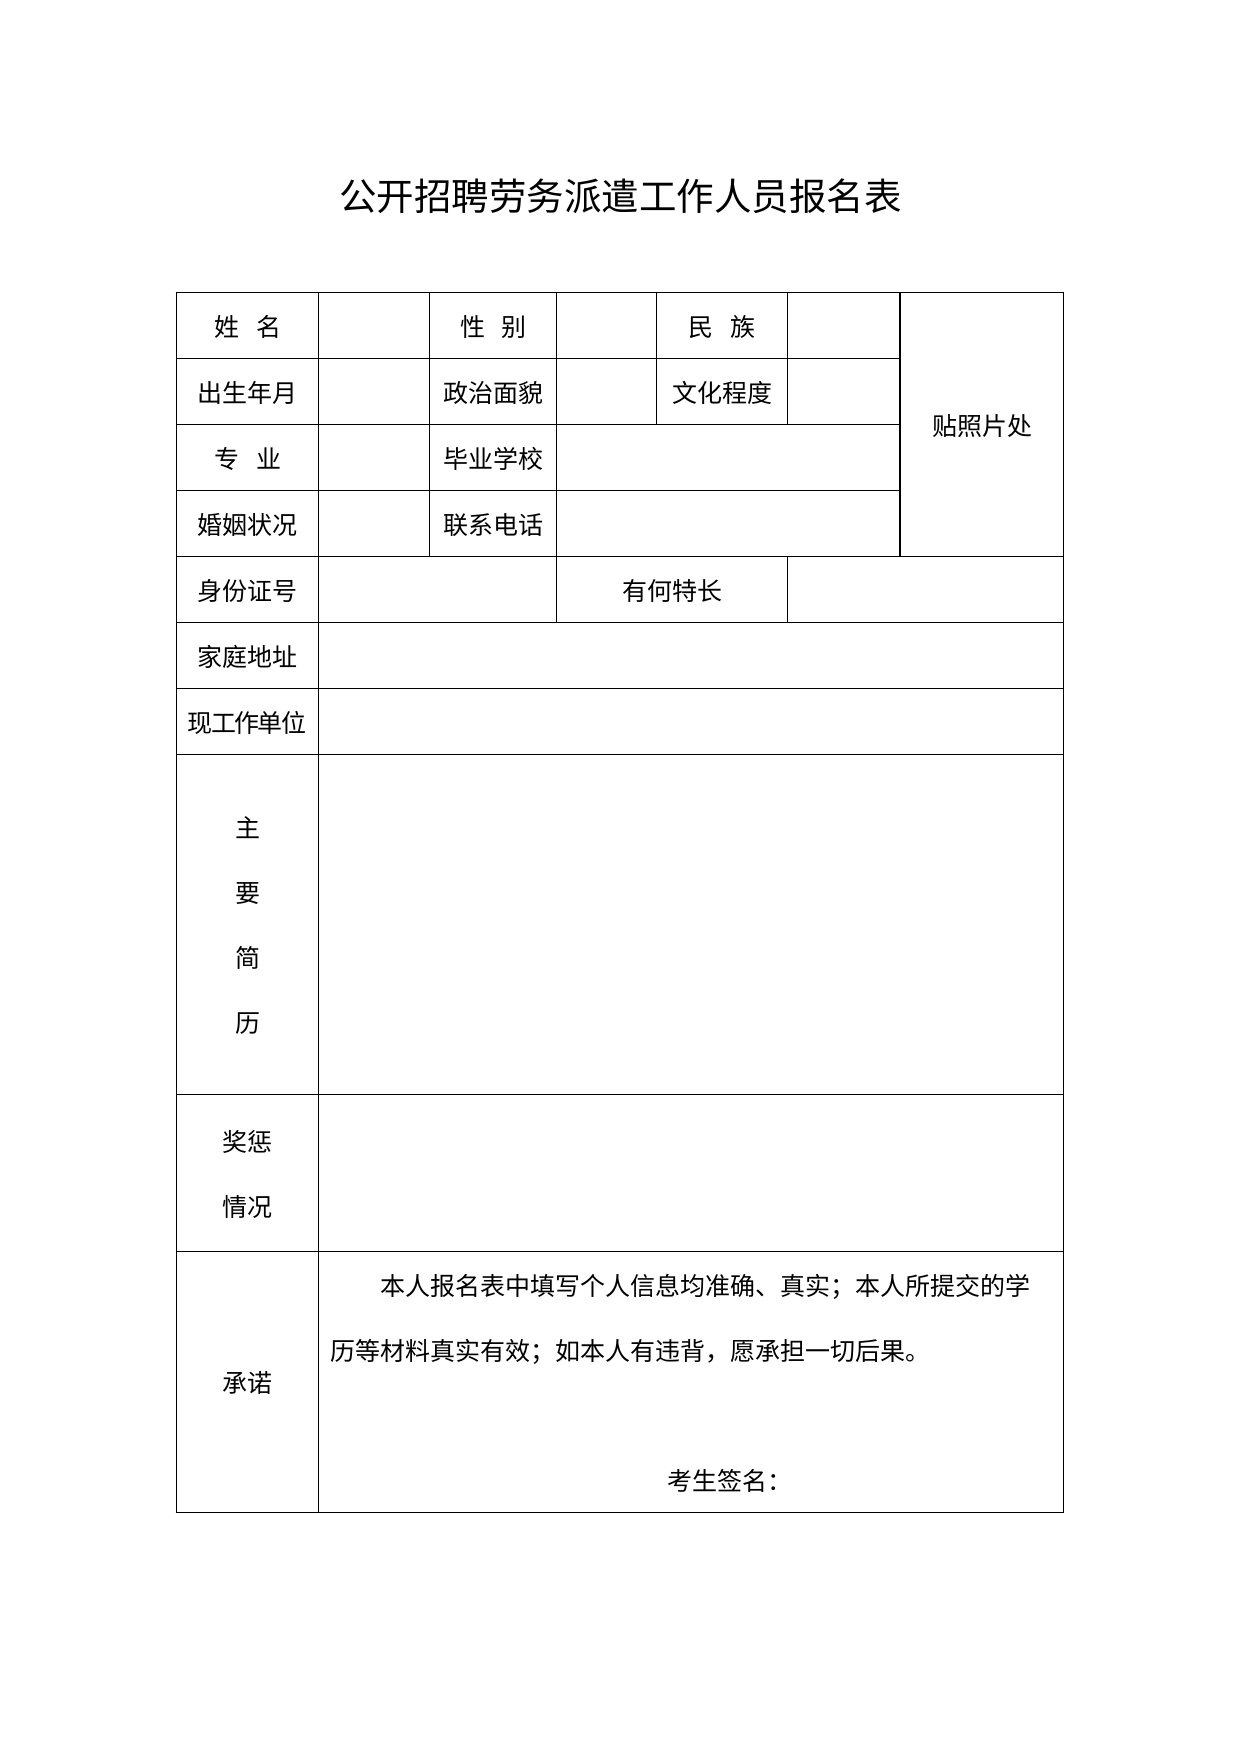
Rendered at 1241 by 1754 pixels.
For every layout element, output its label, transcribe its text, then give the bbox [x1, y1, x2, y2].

table_cell [319, 359, 429, 424]
table_cell [557, 425, 899, 490]
table_cell [319, 491, 429, 556]
table_header 姓 名 [177, 293, 318, 358]
table_header [788, 293, 899, 358]
table_cell [319, 1095, 1063, 1251]
table_cell [788, 557, 1063, 622]
table_cell [557, 359, 656, 424]
table_cell 家庭地址 [177, 623, 318, 688]
table_cell 毕业学校 [430, 425, 556, 490]
table_header [557, 293, 656, 358]
table_header [319, 293, 429, 358]
table_cell 婚姻状况 [177, 491, 318, 556]
table_header 贴照片处 [901, 293, 1063, 556]
table_cell 承诺 [177, 1252, 318, 1512]
table_cell [319, 755, 1063, 1094]
table_cell 本人报名表中填写个人信息均准确、真实；本人所提交的学历等材料真实有效；如本人有违背，愿承担一切后果。 考生签名： [319, 1252, 1063, 1512]
table_cell 有何特长 [557, 557, 787, 622]
table_cell 主 要 简 历 [177, 755, 318, 1094]
table_cell 出生年月 [177, 359, 318, 424]
table_cell 专 业 [177, 425, 318, 490]
table_cell [788, 359, 899, 424]
table_cell [319, 425, 429, 490]
table_cell 现工作单位 [177, 689, 318, 754]
table_cell 政治面貌 [430, 359, 556, 424]
table_cell 奖惩 情况 [177, 1095, 318, 1251]
table_header 性 别 [430, 293, 556, 358]
table_header 民 族 [657, 293, 787, 358]
table_cell 联系电话 [430, 491, 556, 556]
table_cell [319, 689, 1063, 754]
text 公开招聘劳务派遣工作人员报名表 [187, 162, 1053, 227]
table_cell 身份证号 [177, 557, 318, 622]
table_cell 文化程度 [657, 359, 787, 424]
table_cell [557, 491, 899, 556]
table_cell [319, 557, 556, 622]
table_cell [319, 623, 1063, 688]
